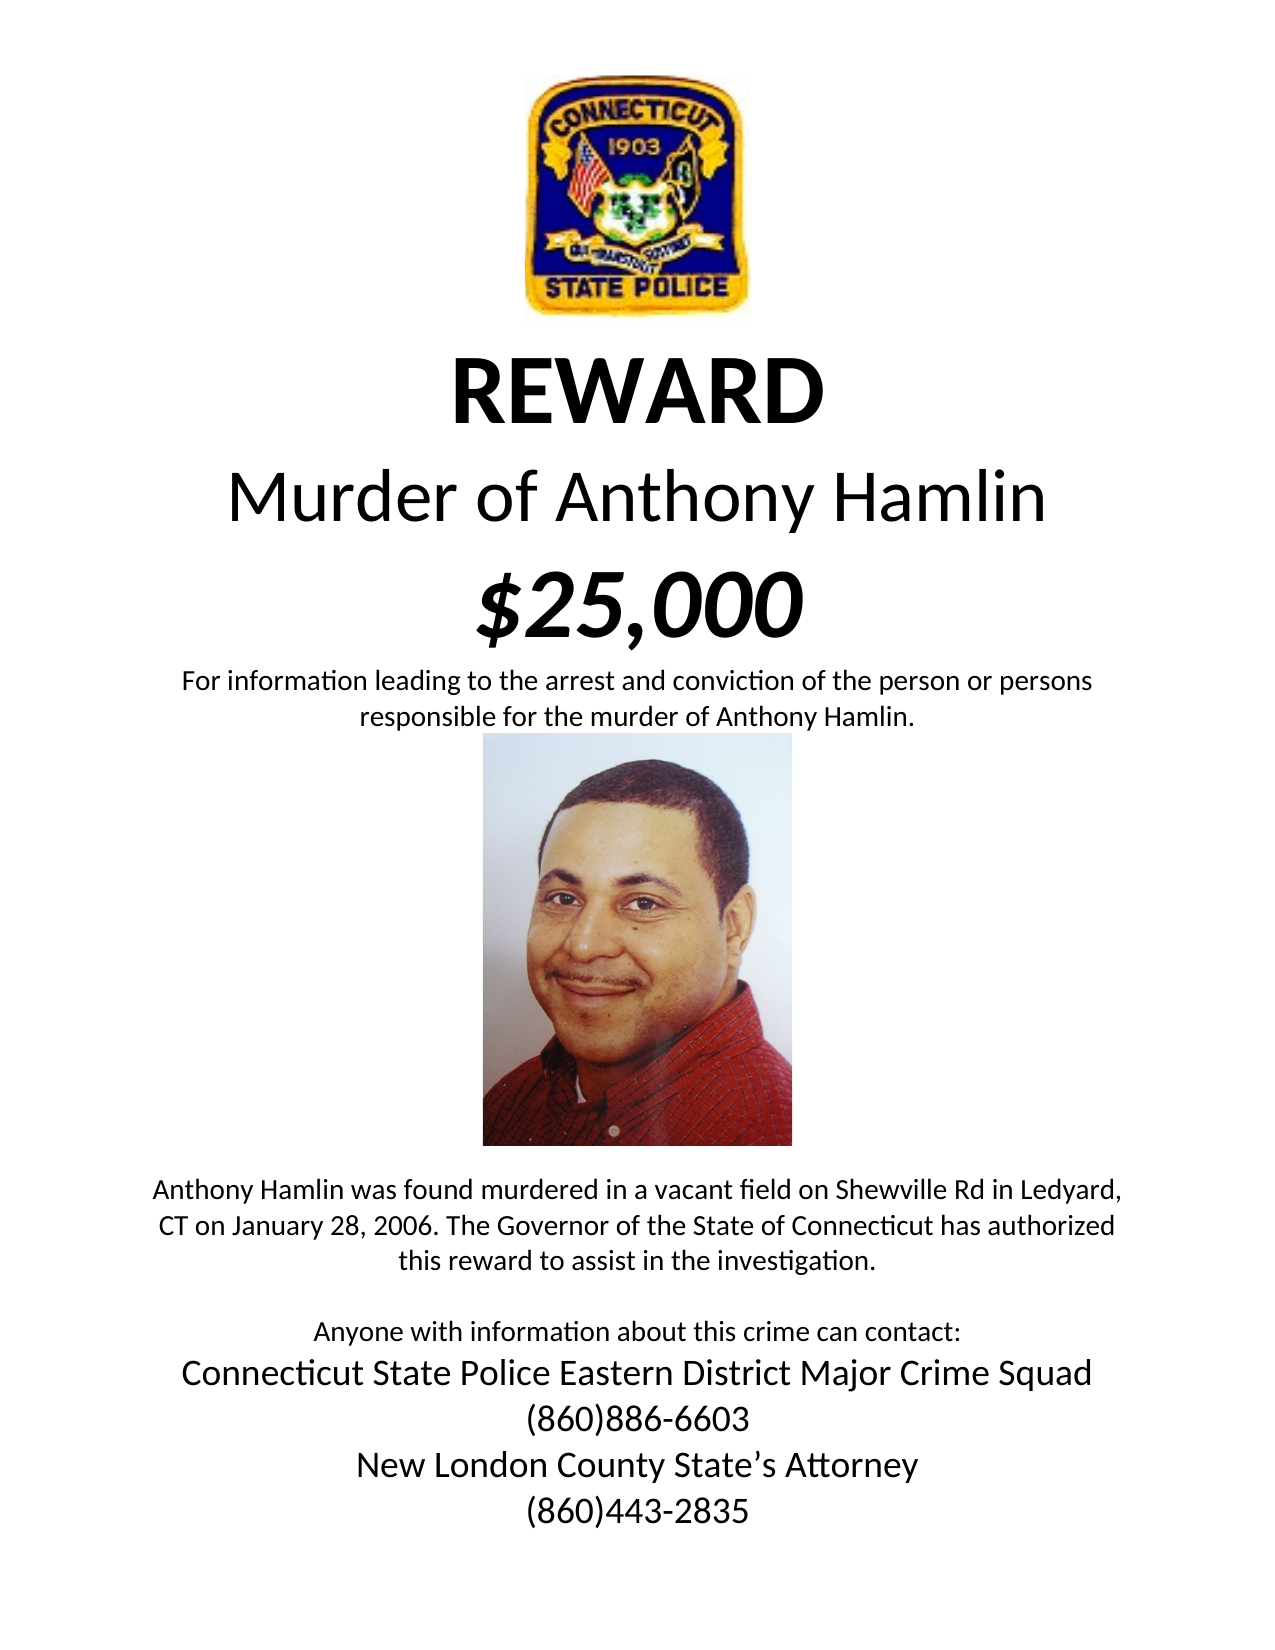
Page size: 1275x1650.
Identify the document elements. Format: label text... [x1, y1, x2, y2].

picture [482, 733, 793, 1146]
text Murder of Anthony Hamlin [150, 449, 1125, 540]
text $25,000 [150, 540, 1125, 662]
text New London County State’s Attorney [150, 1441, 1125, 1487]
text (860)443-2835 [150, 1487, 1125, 1532]
picture [524, 75, 751, 327]
text Connecticut State Police Eastern District Major Crime Squad [150, 1349, 1125, 1395]
text Anthony Hamlin was found murdered in a vacant field on Shewville Rd in Ledyard, CT on January 28, 2006. The Governor of the State of Connecticut has authorized this reward to assist in the investigation. [150, 1171, 1125, 1278]
text (860)886-6603 [150, 1395, 1125, 1441]
text Anyone with information about this crime can contact: [150, 1313, 1125, 1349]
text REWARD [150, 327, 1125, 449]
text For information leading to the arrest and conviction of the person or persons responsible for the murder of Anthony Hamlin. [150, 662, 1125, 733]
